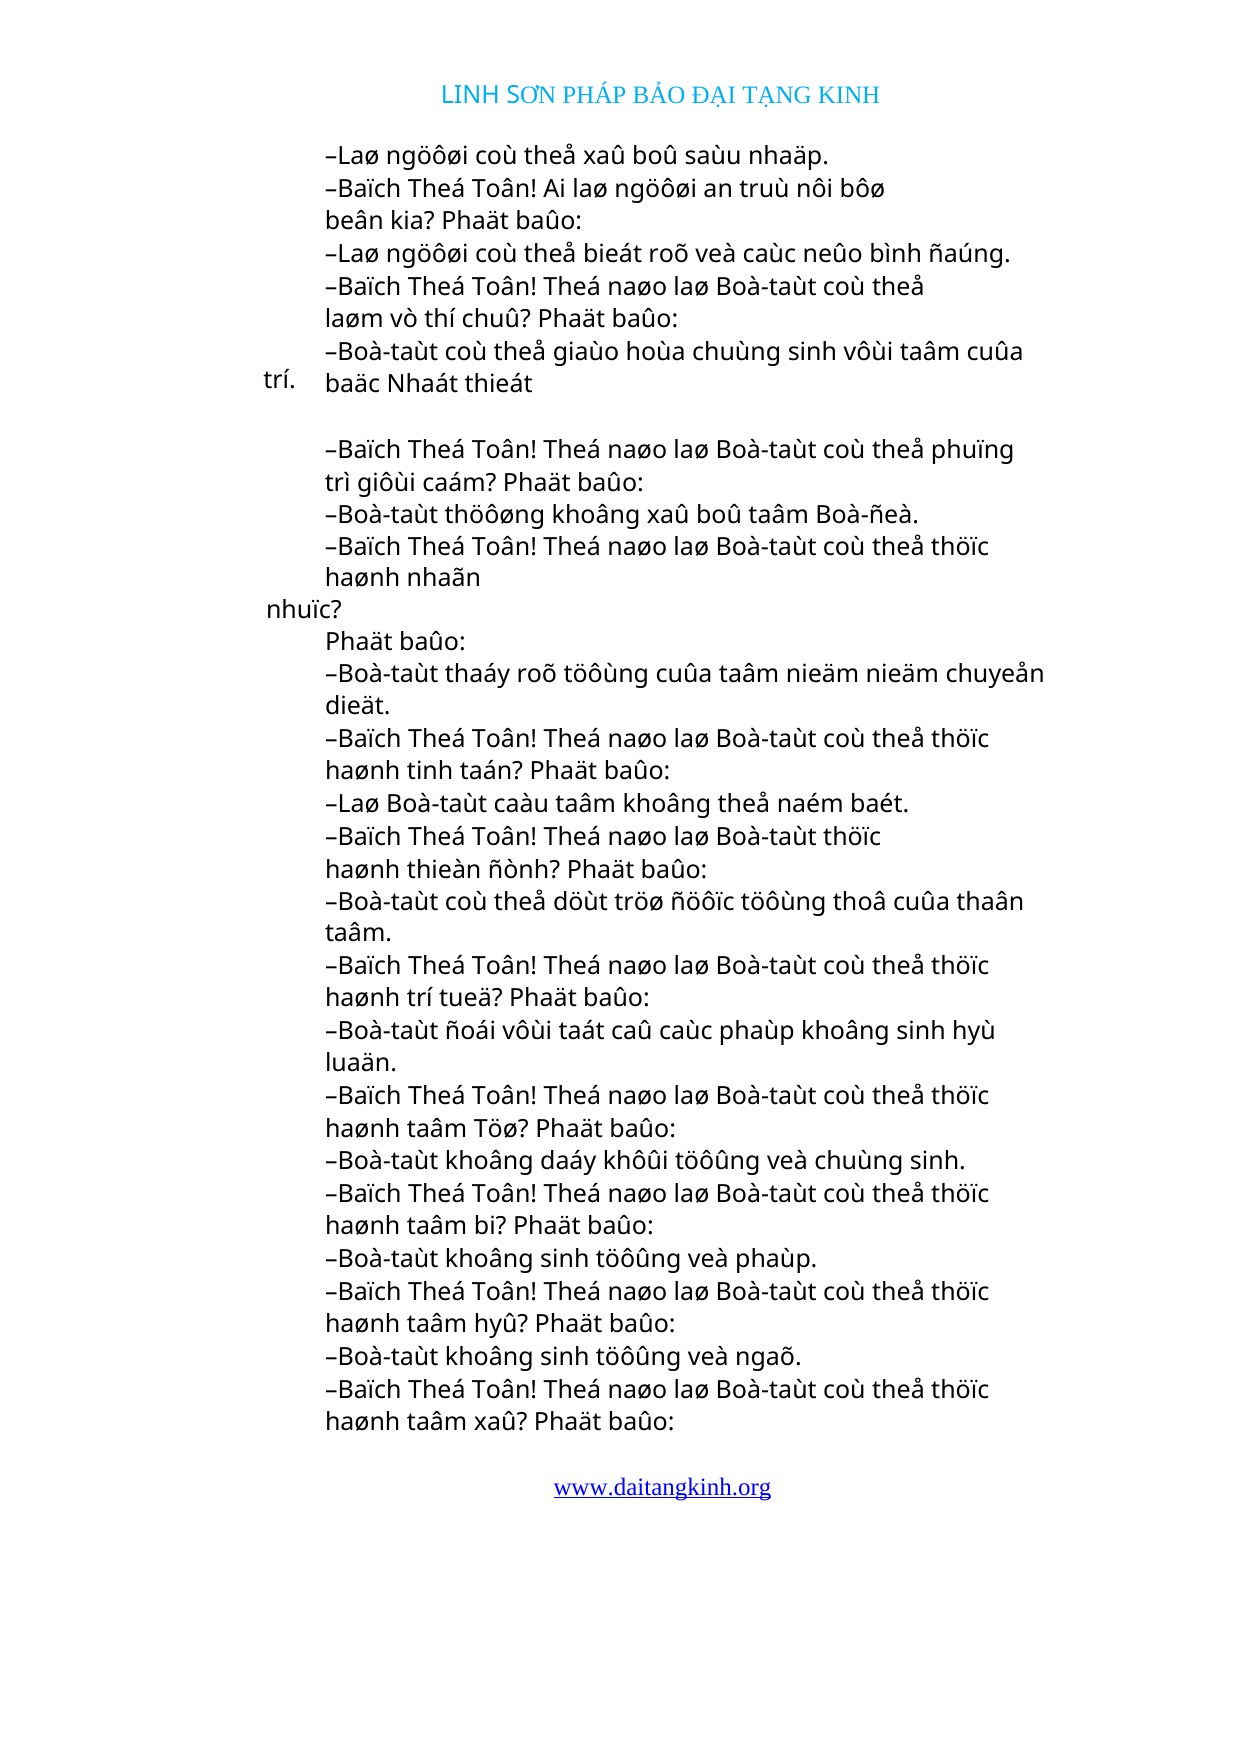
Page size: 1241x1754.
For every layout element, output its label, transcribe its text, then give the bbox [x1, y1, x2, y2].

text Phaät baûo: [325, 625, 1065, 657]
text –Boà-taùt khoâng sinh töôûng veà phaùp. [325, 1242, 1065, 1273]
text –Laø Boà-taùt caàu taâm khoâng theå naém baét. [325, 787, 1065, 818]
text trí. [175, 362, 295, 396]
text –Boà-taùt coù theå döùt tröø ñöôïc töôùng thoâ cuûa thaân taâm. [325, 885, 1065, 948]
text –Baïch Theá Toân! Ai laø ngöôøi an truù nôi bôø beân kia? Phaät baûo: [324, 171, 900, 237]
text –Baïch Theá Toân! Theá naøo laø Boà-taùt coù theå thöïc haønh taâm hyû? Phaät baûo: [325, 1273, 995, 1340]
text –Boà-taùt coù theå giaùo hoùa chuùng sinh vôùi taâm cuûa baäc Nhaát thieát [324, 335, 1065, 399]
text –Baïch Theá Toân! Theá naøo laø Boà-taùt coù theå phuïng trì giôùi caám? Phaät baûo: [324, 432, 1015, 499]
text –Baïch Theá Toân! Theá naøo laø Boà-taùt coù theå laøm vò thí chuû? Phaät baûo: [324, 268, 967, 335]
text –Baïch Theá Toân! Theá naøo laø Boà-taùt coù theå thöïc haønh taâm xaû? Phaät baûo: [325, 1372, 995, 1437]
text –Baïch Theá Toân! Theá naøo laø Boà-taùt coù theå thöïc haønh taâm bi? Phaät baûo: [325, 1176, 995, 1242]
text –Baïch Theá Toân! Theá naøo laø Boà-taùt coù theå thöïc haønh trí tueä? Phaät baûo: [325, 949, 995, 1014]
text –Laø ngöôøi coù theå bieát roõ veà caùc neûo bình ñaúng. [324, 237, 1065, 268]
text –Laø ngöôøi coù theå xaû boû saùu nhaäp. [324, 138, 1065, 171]
text –Boà-taùt ñoái vôùi taát caû caùc phaùp khoâng sinh hyù luaän. [325, 1014, 1065, 1077]
text www.daitangkinh.org [553, 1472, 1065, 1501]
text –Boà-taùt thaáy roõ töôùng cuûa taâm nieäm nieäm chuyeån dieät. [325, 657, 1065, 721]
text –Boà-taùt khoâng sinh töôûng veà ngaõ. [325, 1340, 1065, 1372]
text –Baïch Theá Toân! Theá naøo laø Boà-taùt coù theå thöïc haønh taâm Töø? Phaät baûo: [325, 1078, 995, 1144]
text nhuïc? [266, 593, 1065, 625]
text –Baïch Theá Toân! Theá naøo laø Boà-taùt coù theå thöïc haønh tinh taán? Phaät baûo: [325, 721, 995, 787]
text –Boà-taùt thöôøng khoâng xaû boû taâm Boà-ñeà. [324, 499, 1065, 530]
text –Baïch Theá Toân! Theá naøo laø Boà-taùt thöïc haønh thieàn ñònh? Phaät baûo: [325, 818, 945, 885]
text –Baïch Theá Toân! Theá naøo laø Boà-taùt coù theå thöïc haønh nhaãn [324, 530, 1065, 593]
text –Boà-taùt khoâng daáy khôûi töôûng veà chuùng sinh. [325, 1144, 1065, 1176]
